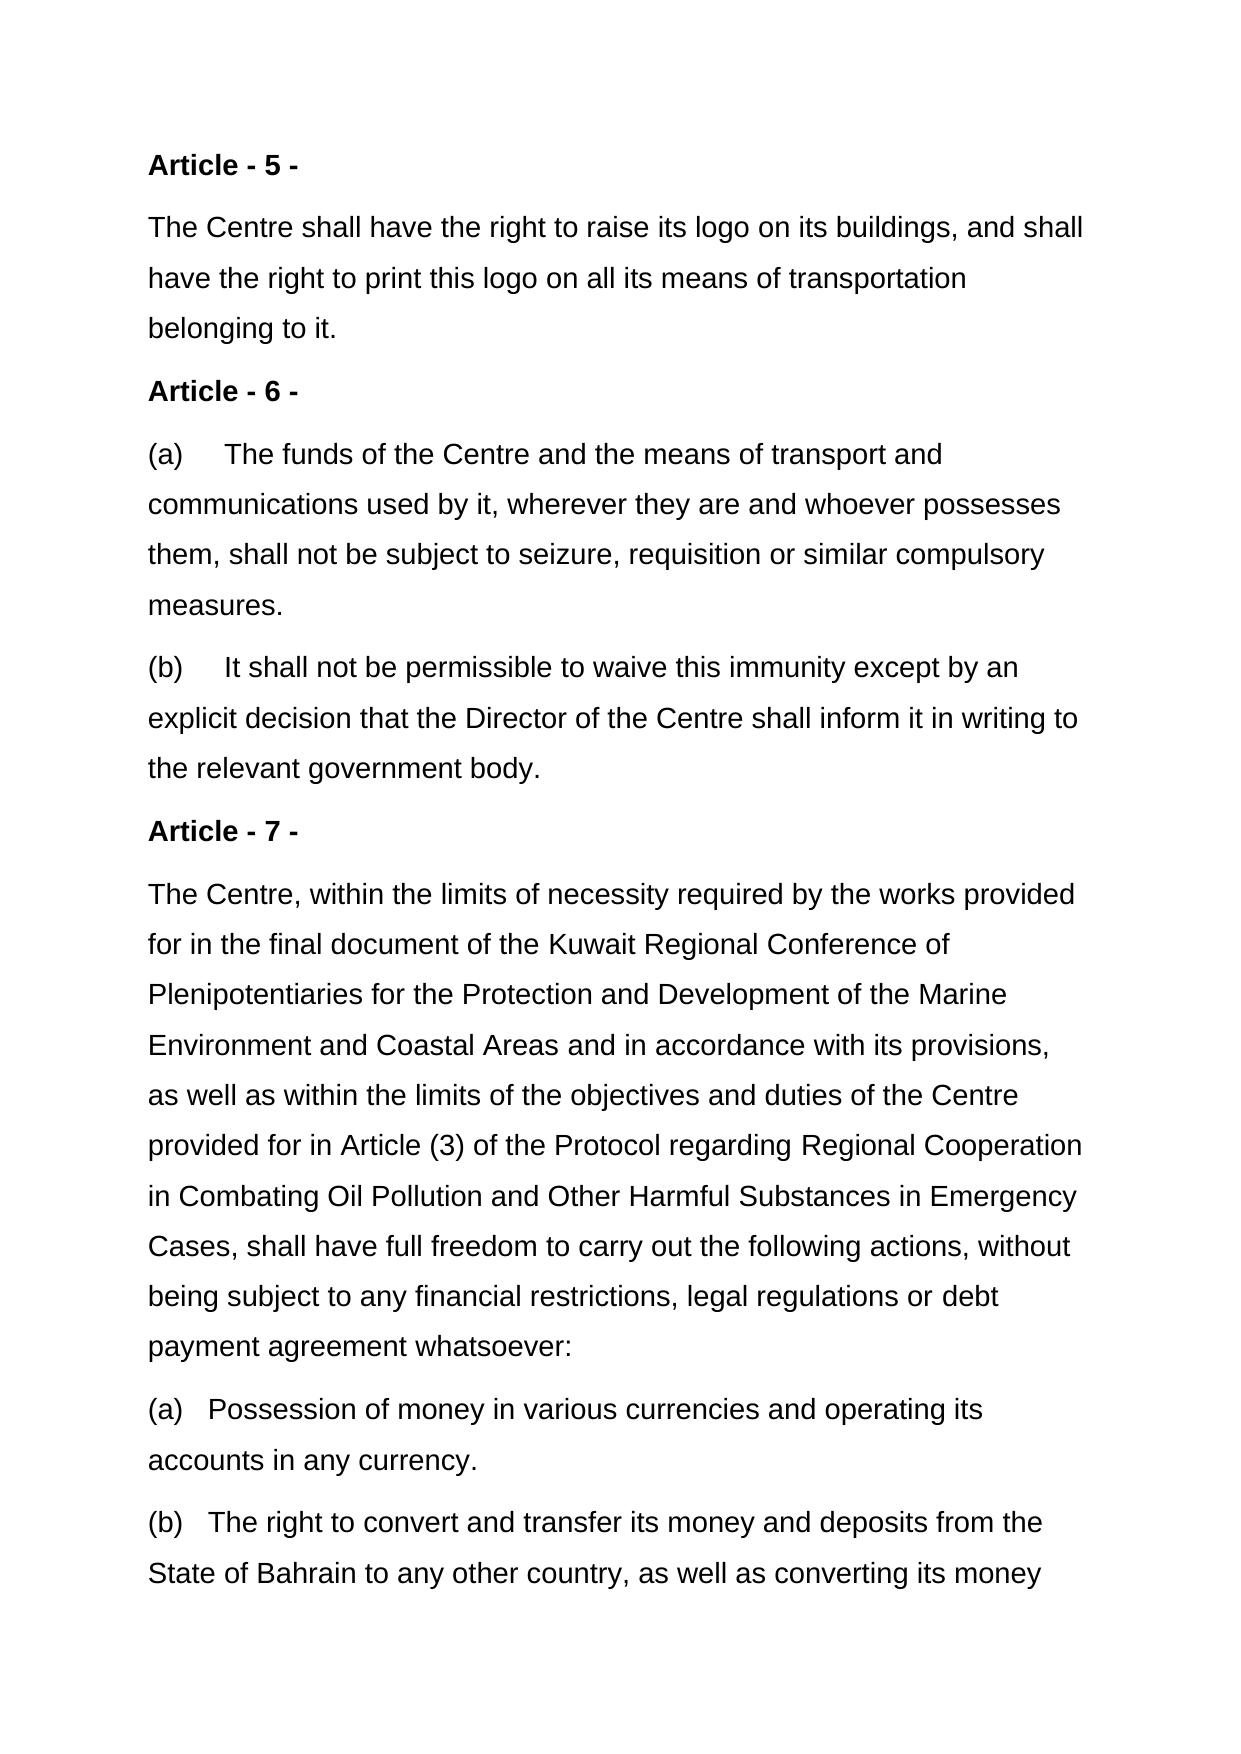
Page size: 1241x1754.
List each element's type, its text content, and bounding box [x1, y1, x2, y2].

text (b) It shall not be permissible to waive this immunity except by an explicit decision that the Director of the Centre shall inform it in writing to the relevant government body. [148, 650, 1093, 784]
text Article - 5 - [148, 148, 1093, 181]
text (a) Possession of money in various currencies and operating its accounts in any currency. [148, 1392, 1093, 1476]
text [148, 1505, 1093, 1589]
text Article - 6 - [148, 374, 1093, 407]
text The Centre shall have the right to raise its logo on its buildings, and shall have the right to print this logo on all its means of transportation belonging to it. [148, 210, 1093, 344]
text Article - 7 - [148, 814, 1093, 847]
text (a) The funds of the Centre and the means of transport and communications used by it, wherever they are and whoever possesses them, shall not be subject to seizure, requisition or similar compulsory measures. [148, 437, 1093, 621]
text The Centre, within the limits of necessity required by the works provided for in the final document of the Kuwait Regional Conference of Plenipotentiaries for the Protection and Development of the Marine Environment and Coastal Areas and in accordance with its provisions, as well as within the limits of the objectives and duties of the Centre provided for in Article (3) of the Protocol regarding Regional Cooperation in Combating Oil Pollution and Other Harmful Substances in Emergency Cases, shall have full freedom to carry out the following actions, without being subject to any financial restrictions, legal regulations or debt payment agreement whatsoever: [148, 877, 1093, 1363]
